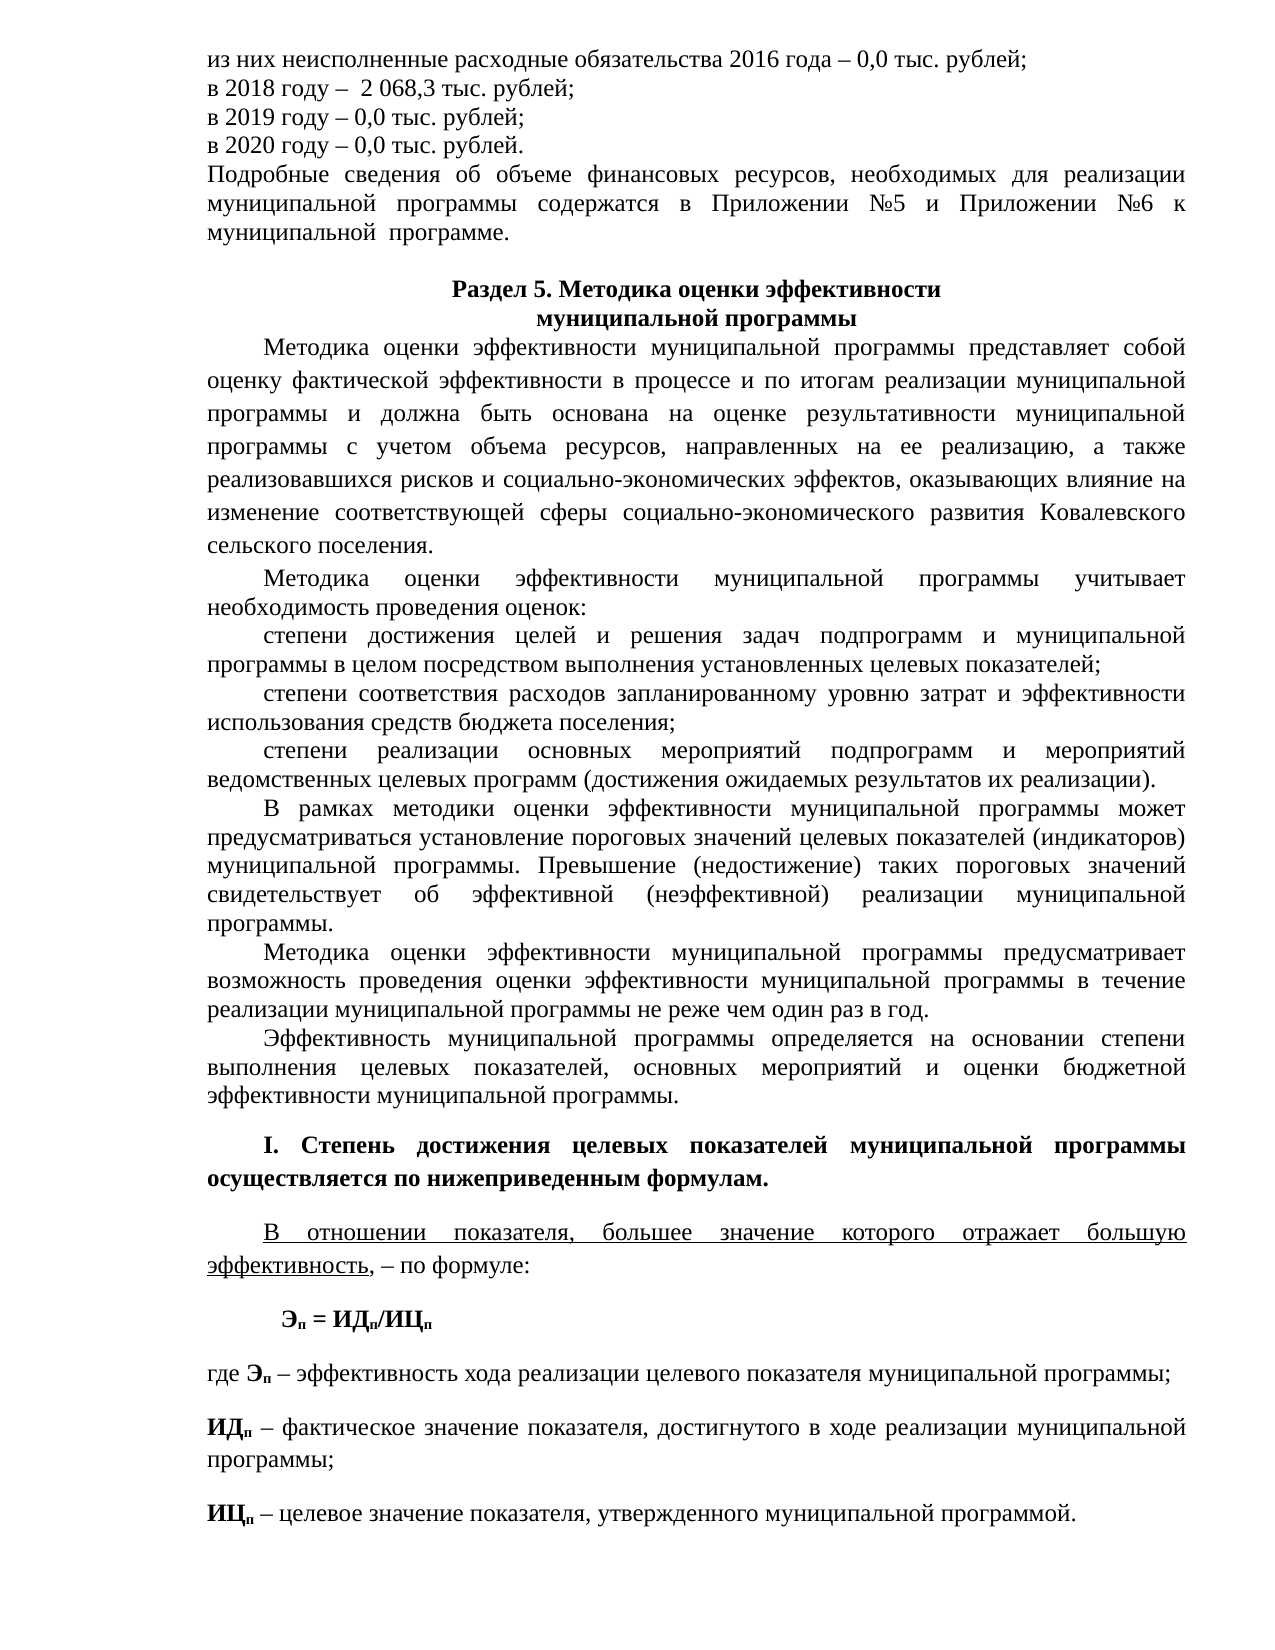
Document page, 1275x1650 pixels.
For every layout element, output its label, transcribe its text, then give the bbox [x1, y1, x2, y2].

text в 2019 году – 0,0 тыс. рублей; [207, 102, 1186, 131]
text Методика оценки эффективности муниципальной программы предусматривает возможность проведения оценки эффективности муниципальной программы в течение реализации муниципальной программы не реже чем один раз в год. [207, 937, 1186, 1023]
text степени соответствия расходов запланированному уровню затрат и эффективности использования средств бюджета поселения; [207, 678, 1186, 736]
text муниципальной программы [207, 303, 1186, 332]
text Методика оценки эффективности муниципальной программы представляет собой оценку фактической эффективности в процессе и по итогам реализации муниципальной программы и должна быть основана на оценке результативности муниципальной программы с учетом объема ресурсов, направленных на ее реализацию, а также реализовавшихся рисков и социально-экономических эффектов, оказывающих влияние на изменение соответствующей сферы социально-экономического развития Ковалевского сельского поселения. [207, 332, 1186, 559]
text Эффективность муниципальной программы определяется на основании степени выполнения целевых показателей, основных мероприятий и оценки бюджетной эффективности муниципальной программы. [207, 1023, 1186, 1109]
text где Эп – эффективность хода реализации целевого показателя муниципальной программы; [207, 1358, 1186, 1386]
text I. Степень достижения целевых показателей муниципальной программы осуществляется по нижеприведенным формулам. [207, 1130, 1186, 1192]
text степени достижения целей и решения задач подпрограмм и муниципальной программы в целом посредством выполнения установленных целевых показателей; [207, 621, 1186, 678]
text в 2018 году – 2 068,3 тыс. рублей; [207, 73, 1186, 102]
text Методика оценки эффективности муниципальной программы учитывает необходимость проведения оценок: [207, 563, 1186, 621]
text в 2020 году – 0,0 тыс. рублей. [207, 131, 1186, 159]
text ИЦп – целевое значение показателя, утвержденного муниципальной программой. [207, 1498, 1186, 1527]
text В отношении показателя, большее значение которого отражает большую эффективность, – по формуле: [207, 1217, 1186, 1279]
text ИДп – фактическое значение показателя, достигнутого в ходе реализации муниципальной программы; [207, 1412, 1186, 1473]
text из них неисполненные расходные обязательства 2016 года – 0,0 тыс. рублей; [207, 44, 1186, 73]
text Эп = ИДп/ИЦп [207, 1304, 1186, 1333]
text В рамках методики оценки эффективности муниципальной программы может предусматриваться установление пороговых значений целевых показателей (индикаторов) муниципальной программы. Превышение (недостижение) таких пороговых значений свидетельствует об эффективной (неэффективной) реализации муниципальной программы. [207, 793, 1186, 937]
text Раздел 5. Методика оценки эффективности [207, 274, 1186, 303]
text степени реализации основных мероприятий подпрограмм и мероприятий ведомственных целевых программ (достижения ожидаемых результатов их реализации). [207, 736, 1186, 793]
text Подробные сведения об объеме финансовых ресурсов, необходимых для реализации муниципальной программы содержатся в Приложении №5 и Приложении №6 к муниципальной программе. [207, 159, 1186, 246]
